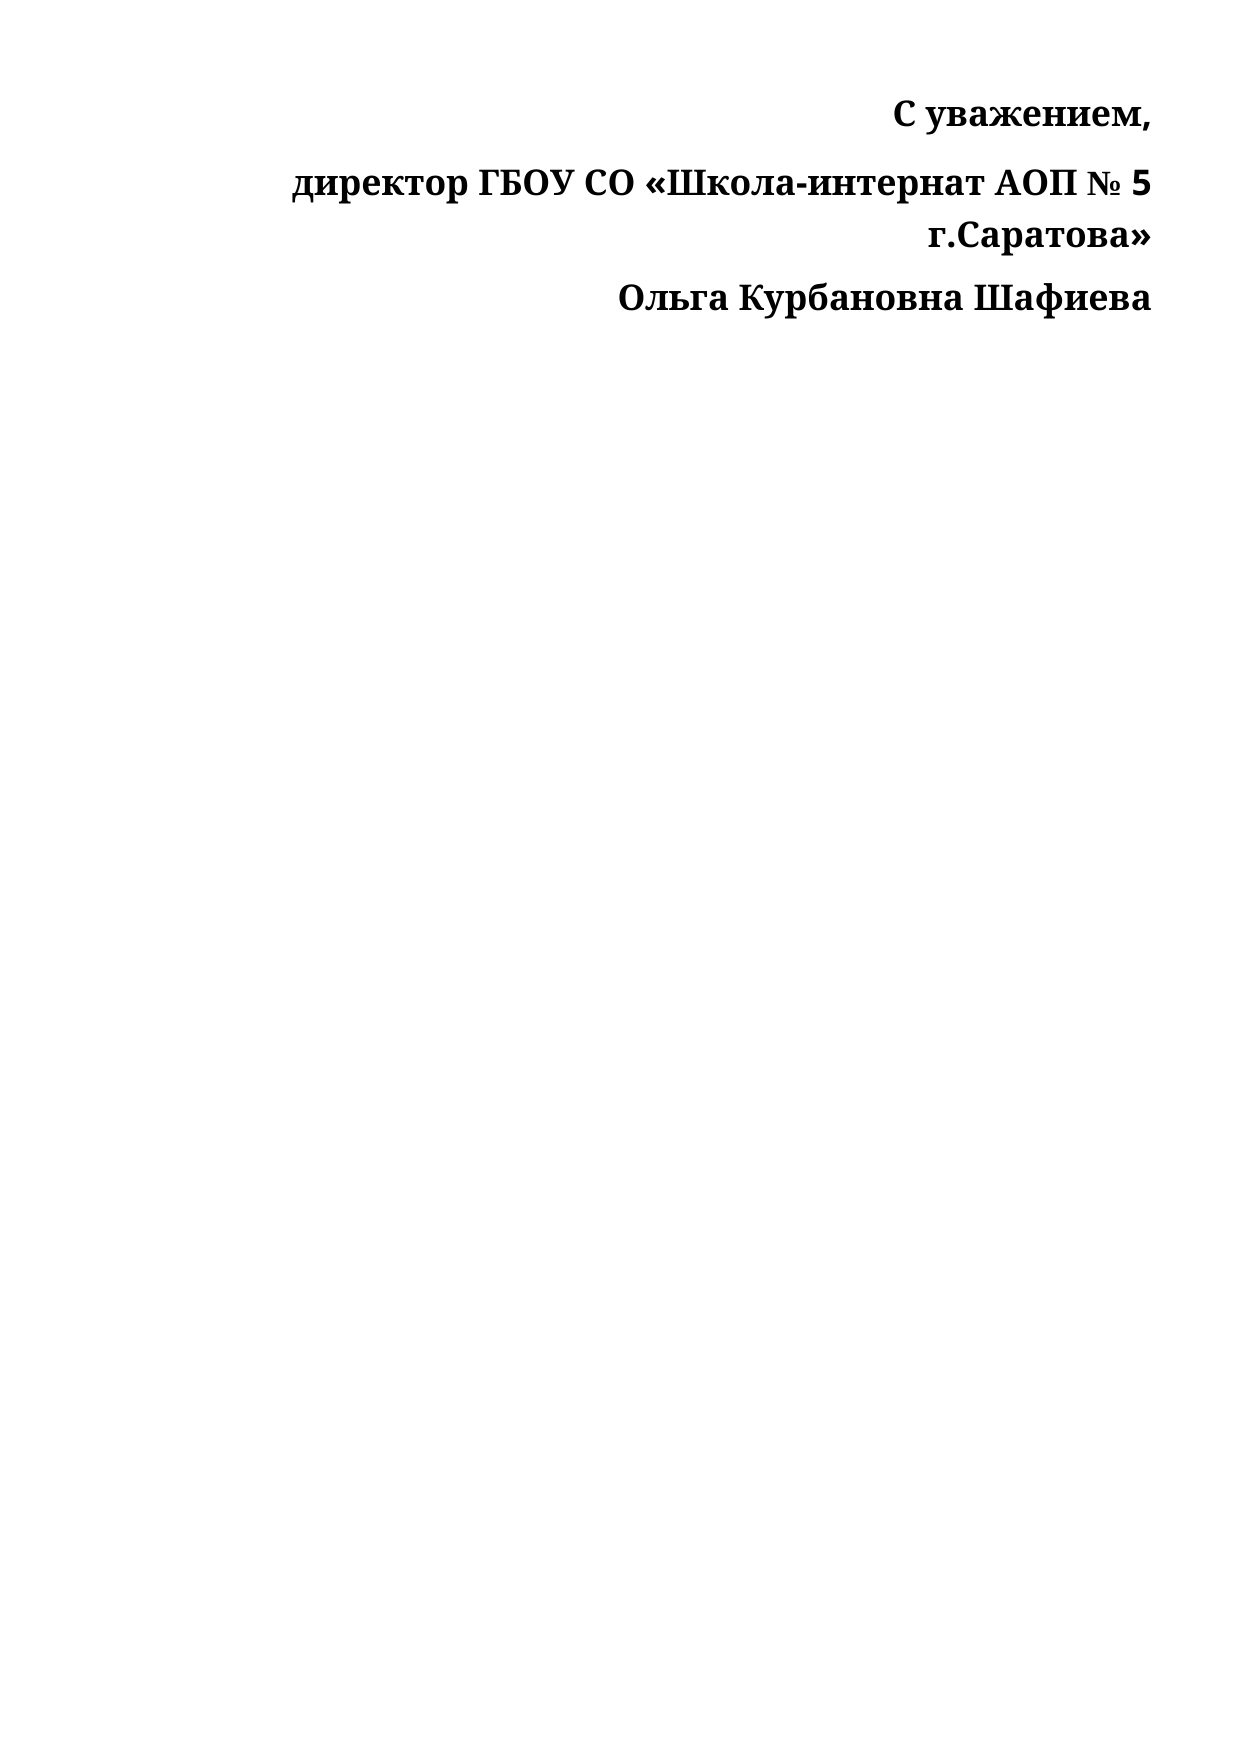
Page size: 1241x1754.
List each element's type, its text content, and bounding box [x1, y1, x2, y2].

text Ольга Курбановна Шафиева [133, 278, 1152, 319]
text С уважением, [133, 89, 1152, 137]
text директор ГБОУ СО «Школа-интернат АОП № 5 г.Саратова» [133, 157, 1152, 258]
